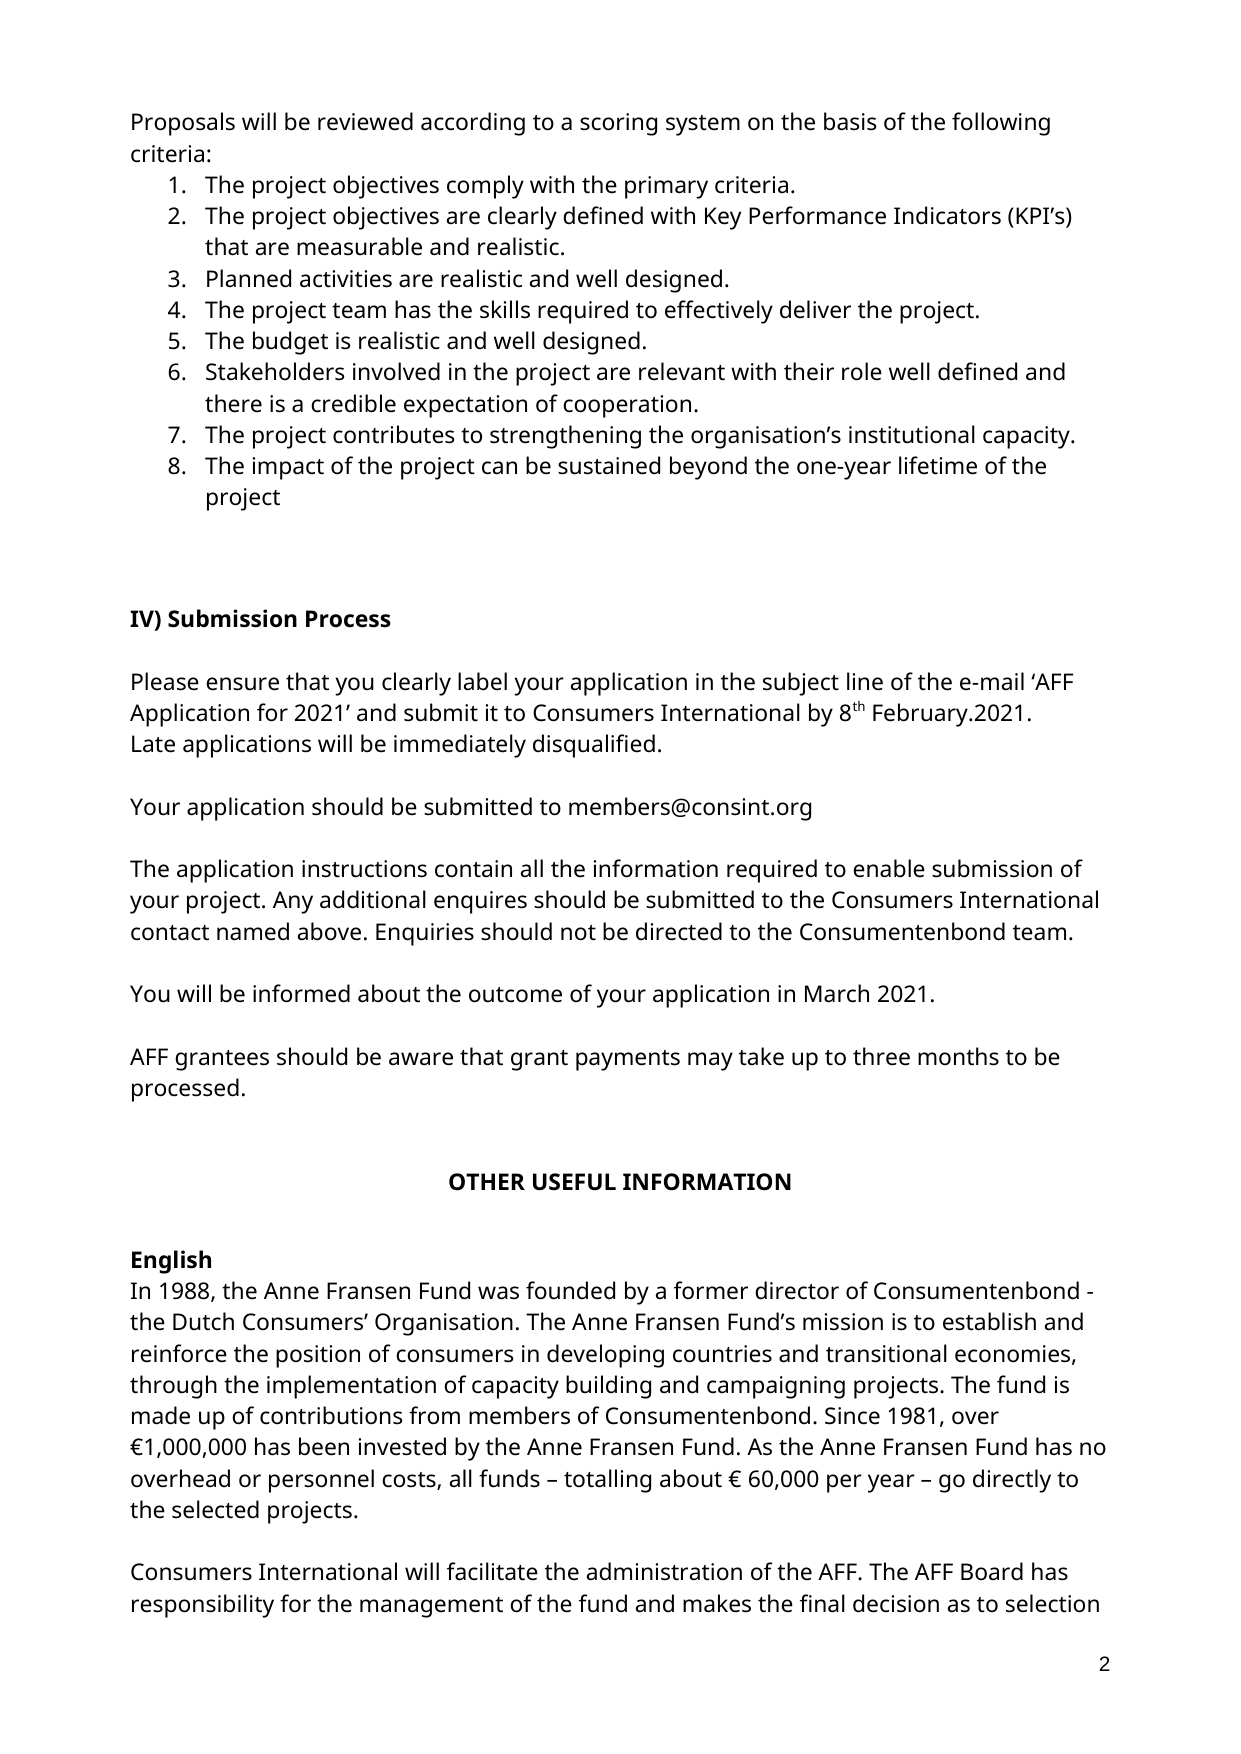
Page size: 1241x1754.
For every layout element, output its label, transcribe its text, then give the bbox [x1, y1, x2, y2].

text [130, 1556, 1110, 1619]
list The impact of the project can be sustained beyond the one-year lifetime of the project [167, 450, 1110, 513]
text Your application should be submitted to members@consint.org [130, 791, 1110, 822]
text English [130, 1244, 1110, 1275]
subtitle OTHER USEFUL INFORMATION [130, 1166, 1110, 1197]
text Please ensure that you clearly label your application in the subject line of the e-mail ‘AFF Application for 2021’ and submit it to Consumers International by 8th February.2021. [130, 666, 1110, 728]
list Planned activities are realistic and well designed. [167, 263, 1110, 294]
text AFF grantees should be aware that grant payments may take up to three months to be processed. [130, 1041, 1110, 1103]
text You will be informed about the outcome of your application in March 2021. [130, 978, 1110, 1009]
list The project contributes to strengthening the organisation’s institutional capacity. [167, 419, 1110, 450]
list Stakeholders involved in the project are relevant with their role well defined and there is a credible expectation of cooperation. [167, 356, 1110, 419]
list The project team has the skills required to effectively deliver the project. [167, 294, 1110, 325]
text In 1988, the Anne Fransen Fund was founded by a former director of Consumentenbond - the Dutch Consumers’ Organisation. The Anne Fransen Fund’s mission is to establish and reinforce the position of consumers in developing countries and transitional economies, through the implementation of capacity building and campaigning projects. The fund is made up of contributions from members of Consumentenbond. Since 1981, over €1,000,000 has been invested by the Anne Fransen Fund. As the Anne Fransen Fund has no overhead or personnel costs, all funds – totalling about € 60,000 per year – go directly to the selected projects. [130, 1275, 1110, 1525]
text Late applications will be immediately disqualified. [130, 728, 1110, 759]
list The project objectives comply with the primary criteria. [167, 169, 1110, 200]
text IV) Submission Process [130, 603, 1110, 634]
text Proposals will be reviewed according to a scoring system on the basis of the following criteria: [130, 106, 1110, 169]
text The application instructions contain all the information required to enable submission of your project. Any additional enquires should be submitted to the Consumers International contact named above. Enquiries should not be directed to the Consumentenbond team. [130, 853, 1110, 947]
list The project objectives are clearly defined with Key Performance Indicators (KPI’s) that are measurable and realistic. [167, 200, 1110, 263]
list The budget is realistic and well designed. [167, 325, 1110, 356]
